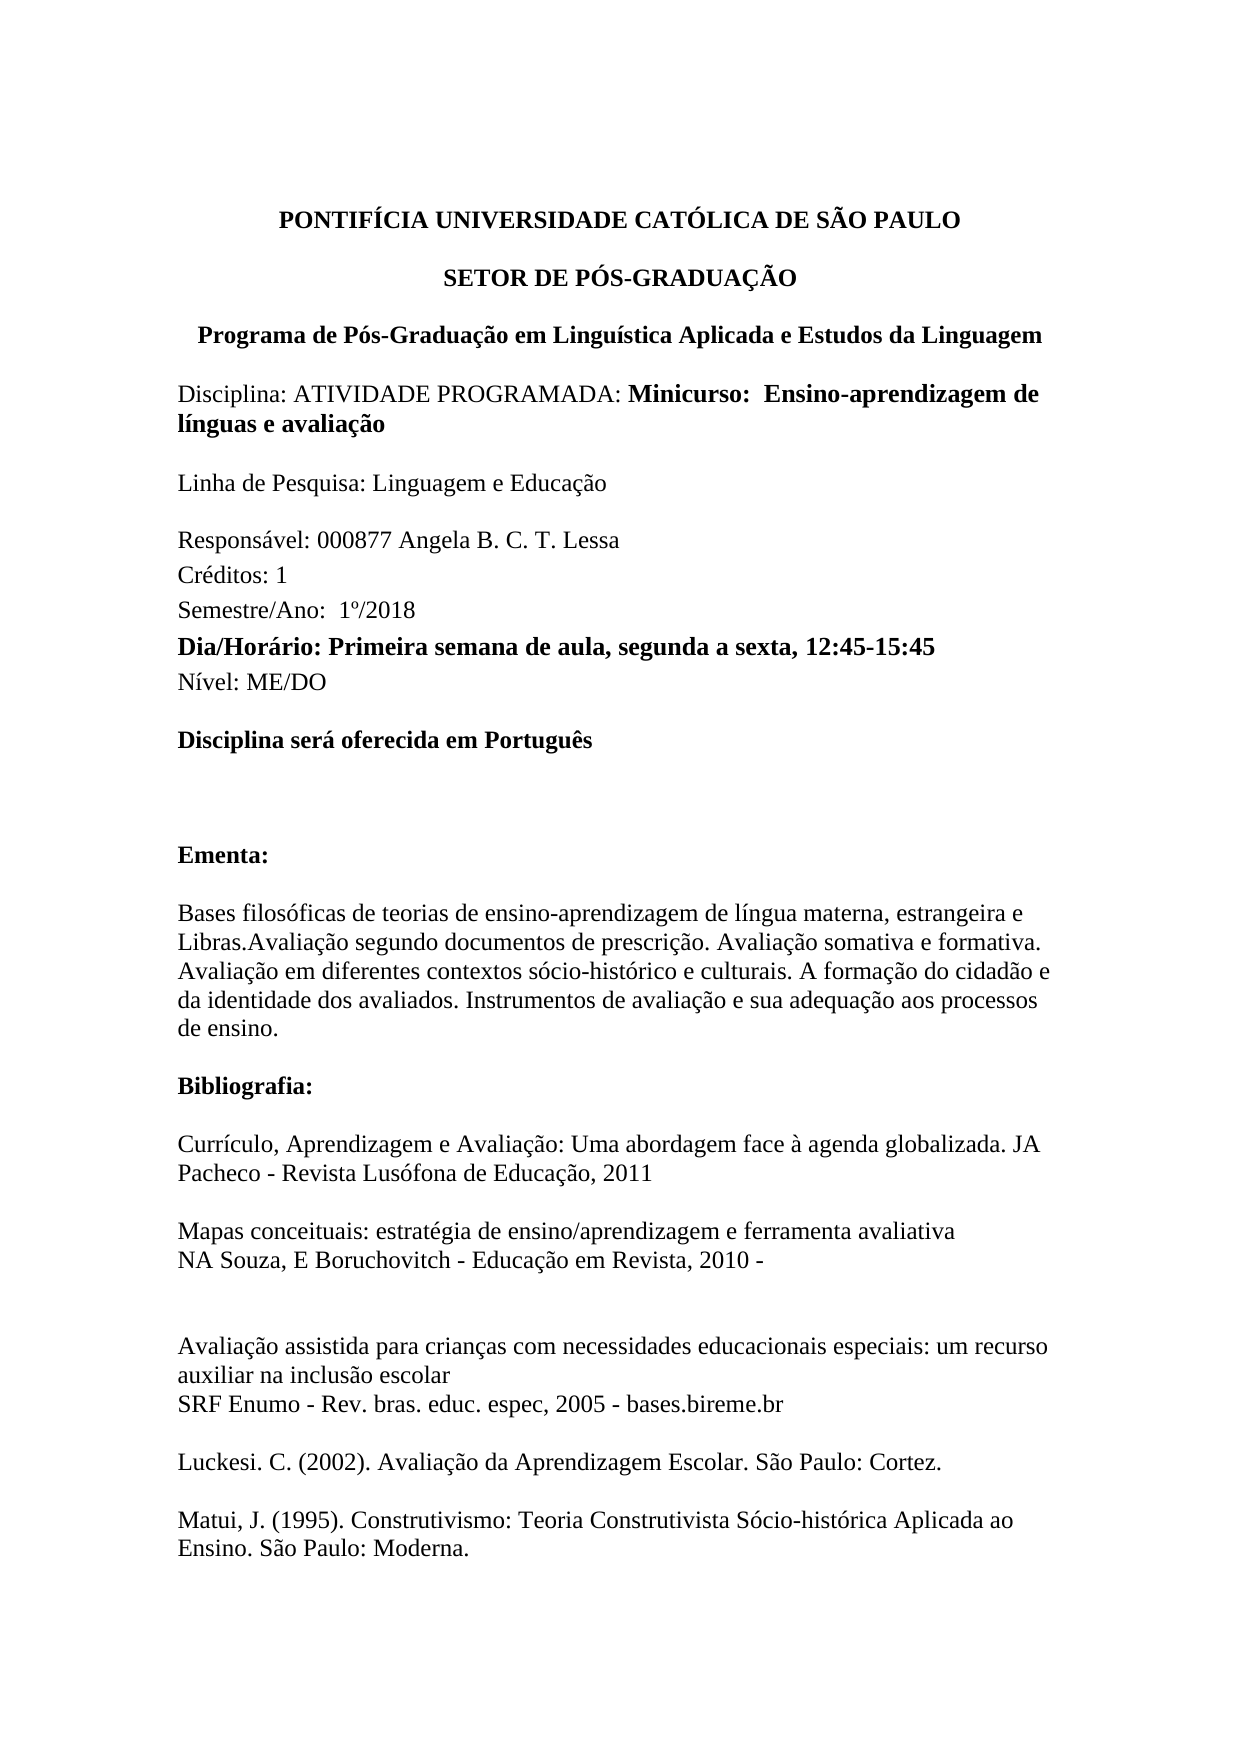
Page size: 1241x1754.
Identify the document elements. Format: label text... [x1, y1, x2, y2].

text Semestre/Ano: 1º/2018 [177, 596, 1063, 624]
text PONTIFÍCIA UNIVERSIDADE CATÓLICA DE SÃO PAULO [177, 205, 1063, 233]
text Avaliação assistida para crianças com necessidades educacionais especiais: um recurso auxiliar na inclusão escolar SRF Enumo - Rev. bras. educ. espec, 2005 - bases.bireme.br [177, 1303, 1063, 1418]
text SETOR DE PÓS-GRADUAÇÃO [177, 263, 1063, 291]
text Linha de Pesquisa: Linguagem e Educação [177, 468, 1063, 496]
text Nível: ME/DO [177, 667, 1063, 696]
text Bases filosóficas de teorias de ensino-aprendizagem de língua materna, estrangeira e Libras.Avaliação segundo documentos de prescrição. Avaliação somativa e formativa. Avaliação em diferentes contextos sócio-histórico e culturais. A formação do cidadão e da identidade dos avaliados. Instrumentos de avaliação e sua adequação aos processos de ensino. [177, 898, 1063, 1042]
text Programa de Pós-Graduação em Linguística Aplicada e Estudos da Linguagem [177, 321, 1063, 349]
text Matui, J. (1995). Construtivismo: Teoria Construtivista Sócio-histórica Aplicada ao Ensino. São Paulo: Moderna. [177, 1505, 1063, 1562]
text Bibliografia: [177, 1071, 1063, 1100]
text Créditos: 1 [177, 561, 1063, 589]
text Ementa: [177, 841, 1063, 869]
text Currículo, Aprendizagem e Avaliação: Uma abordagem face à agenda globalizada. JA Pacheco - Revista Lusófona de Educação, 2011 [177, 1129, 1063, 1187]
text Responsável: 000877 Angela B. C. T. Lessa [177, 526, 1063, 554]
text Disciplina será oferecida em Português [177, 725, 1063, 753]
text Mapas conceituais: estratégia de ensino/aprendizagem e ferramenta avaliativa NA Souza, E Boruchovitch - Educação em Revista, 2010 - [177, 1216, 1063, 1273]
text Dia/Horário: Primeira semana de aula, segunda a sexta, 12:45-15:45 [177, 631, 1063, 661]
text Disciplina: ATIVIDADE PROGRAMADA: Minicurso: Ensino-aprendizagem de línguas e avaliação [177, 378, 1063, 438]
text Luckesi. C. (2002). Avaliação da Aprendizagem Escolar. São Paulo: Cortez. [177, 1447, 1063, 1476]
